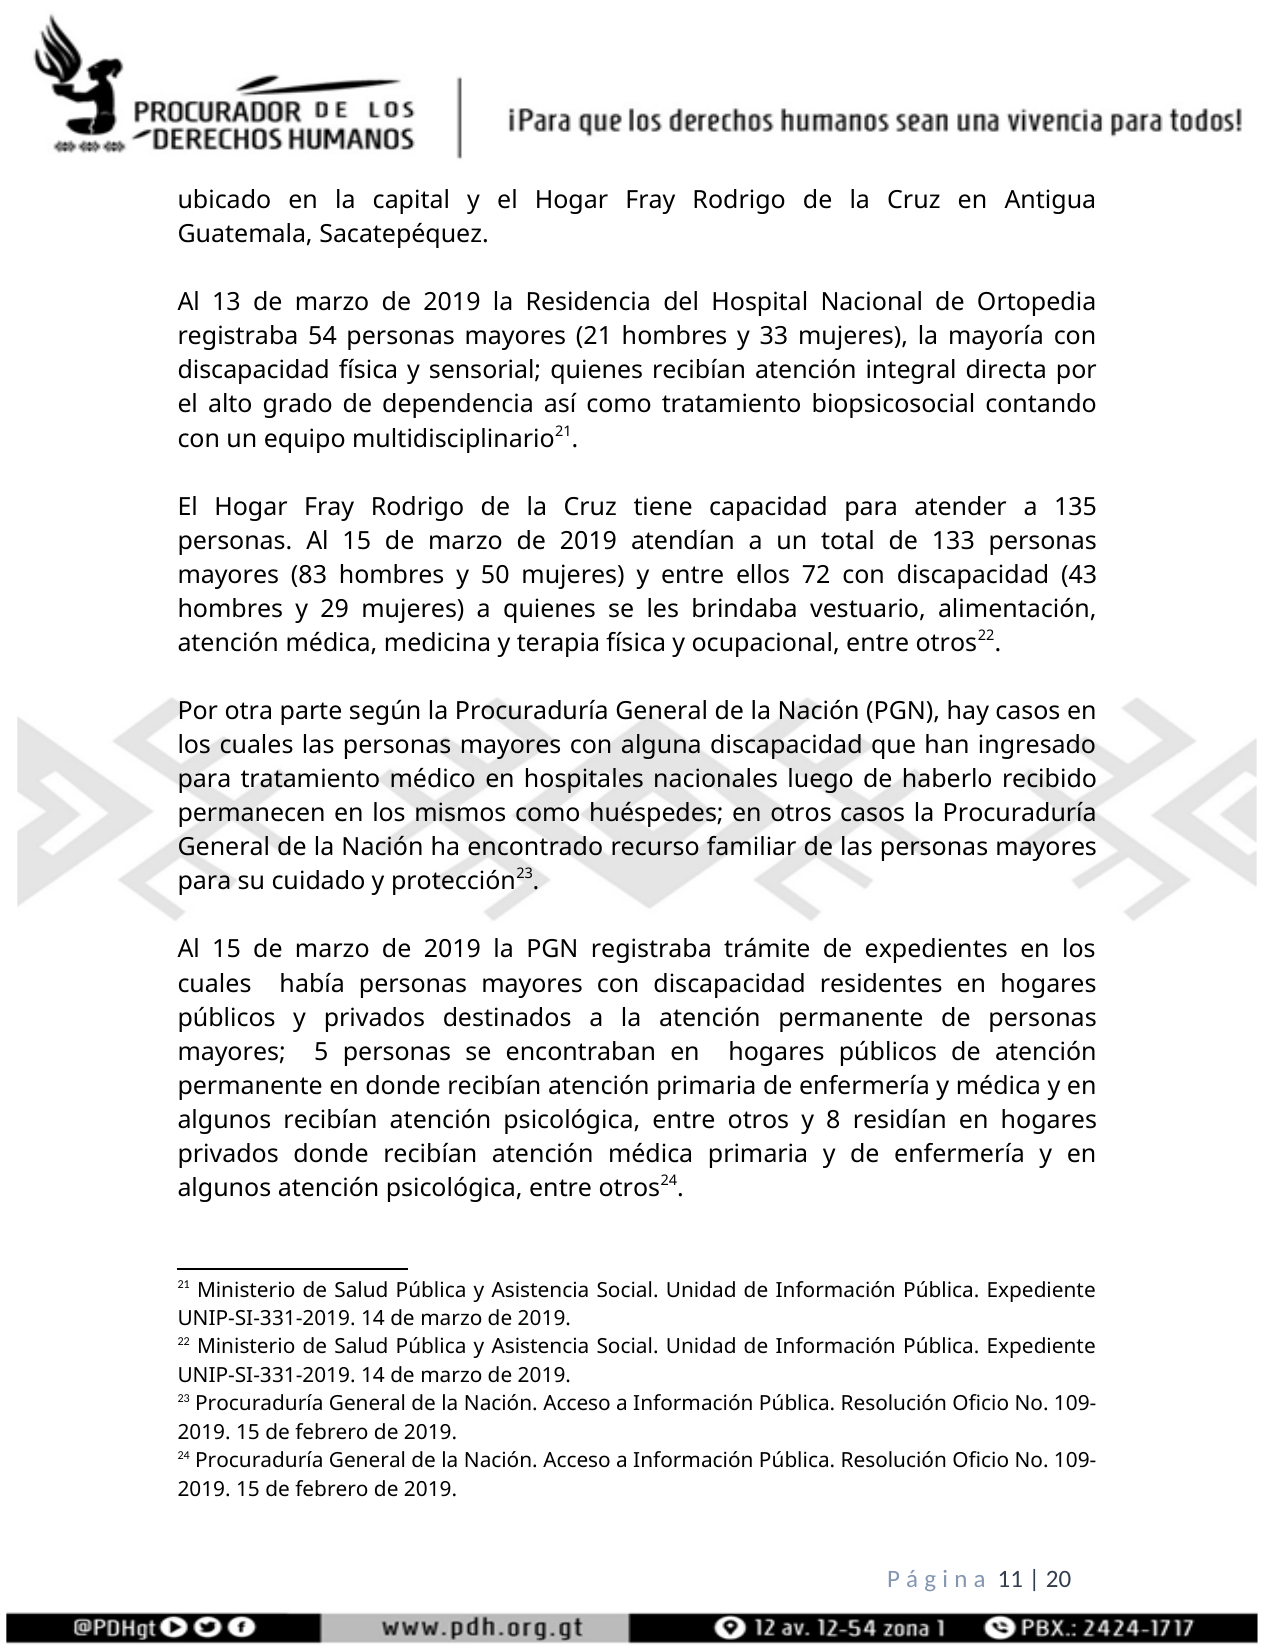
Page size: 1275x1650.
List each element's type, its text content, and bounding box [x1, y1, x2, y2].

list El Hogar Fray Rodrigo de la Cruz tiene capacidad para atender a 135 personas. Al 15 de marzo de 2019 atendían a un total de 133 personas mayores (83 hombres y 50 mujeres) y entre ellos 72 con discapacidad (43 hombres y 29 mujeres) a quienes se les brindaba vestuario, alimentación, atención médica, medicina y terapia física y ocupacional, entre otros. [177, 488, 1098, 659]
list Al 15 de marzo de 2019 la PGN registraba trámite de expedientes en los cuales había personas mayores con discapacidad residentes en hogares públicos y privados destinados a la atención permanente de personas mayores; 5 personas se encontraban en hogares públicos de atención permanente en donde recibían atención primaria de enfermería y médica y en algunos recibían atención psicológica, entre otros y 8 residían en hogares privados donde recibían atención médica primaria y de enfermería y en algunos atención psicológica, entre otros. [177, 931, 1098, 1204]
list Por otra parte según la Procuraduría General de la Nación (PGN), hay casos en los cuales las personas mayores con alguna discapacidad que han ingresado para tratamiento médico en hospitales nacionales luego de haberlo recibido permanecen en los mismos como huéspedes; en otros casos la Procuraduría General de la Nación ha encontrado recurso familiar de las personas mayores para su cuidado y protección. [177, 693, 1098, 897]
picture [20, 10, 1251, 167]
picture [4, 1605, 1257, 1645]
list Al 13 de marzo de 2019 la Residencia del Hospital Nacional de Ortopedia registraba 54 personas mayores (21 hombres y 33 mujeres), la mayoría con discapacidad física y sensorial; quienes recibían atención integral directa por el alto grado de dependencia así como tratamiento biopsicosocial contando con un equipo multidisciplinario. [177, 284, 1098, 454]
picture [17, 696, 1257, 925]
